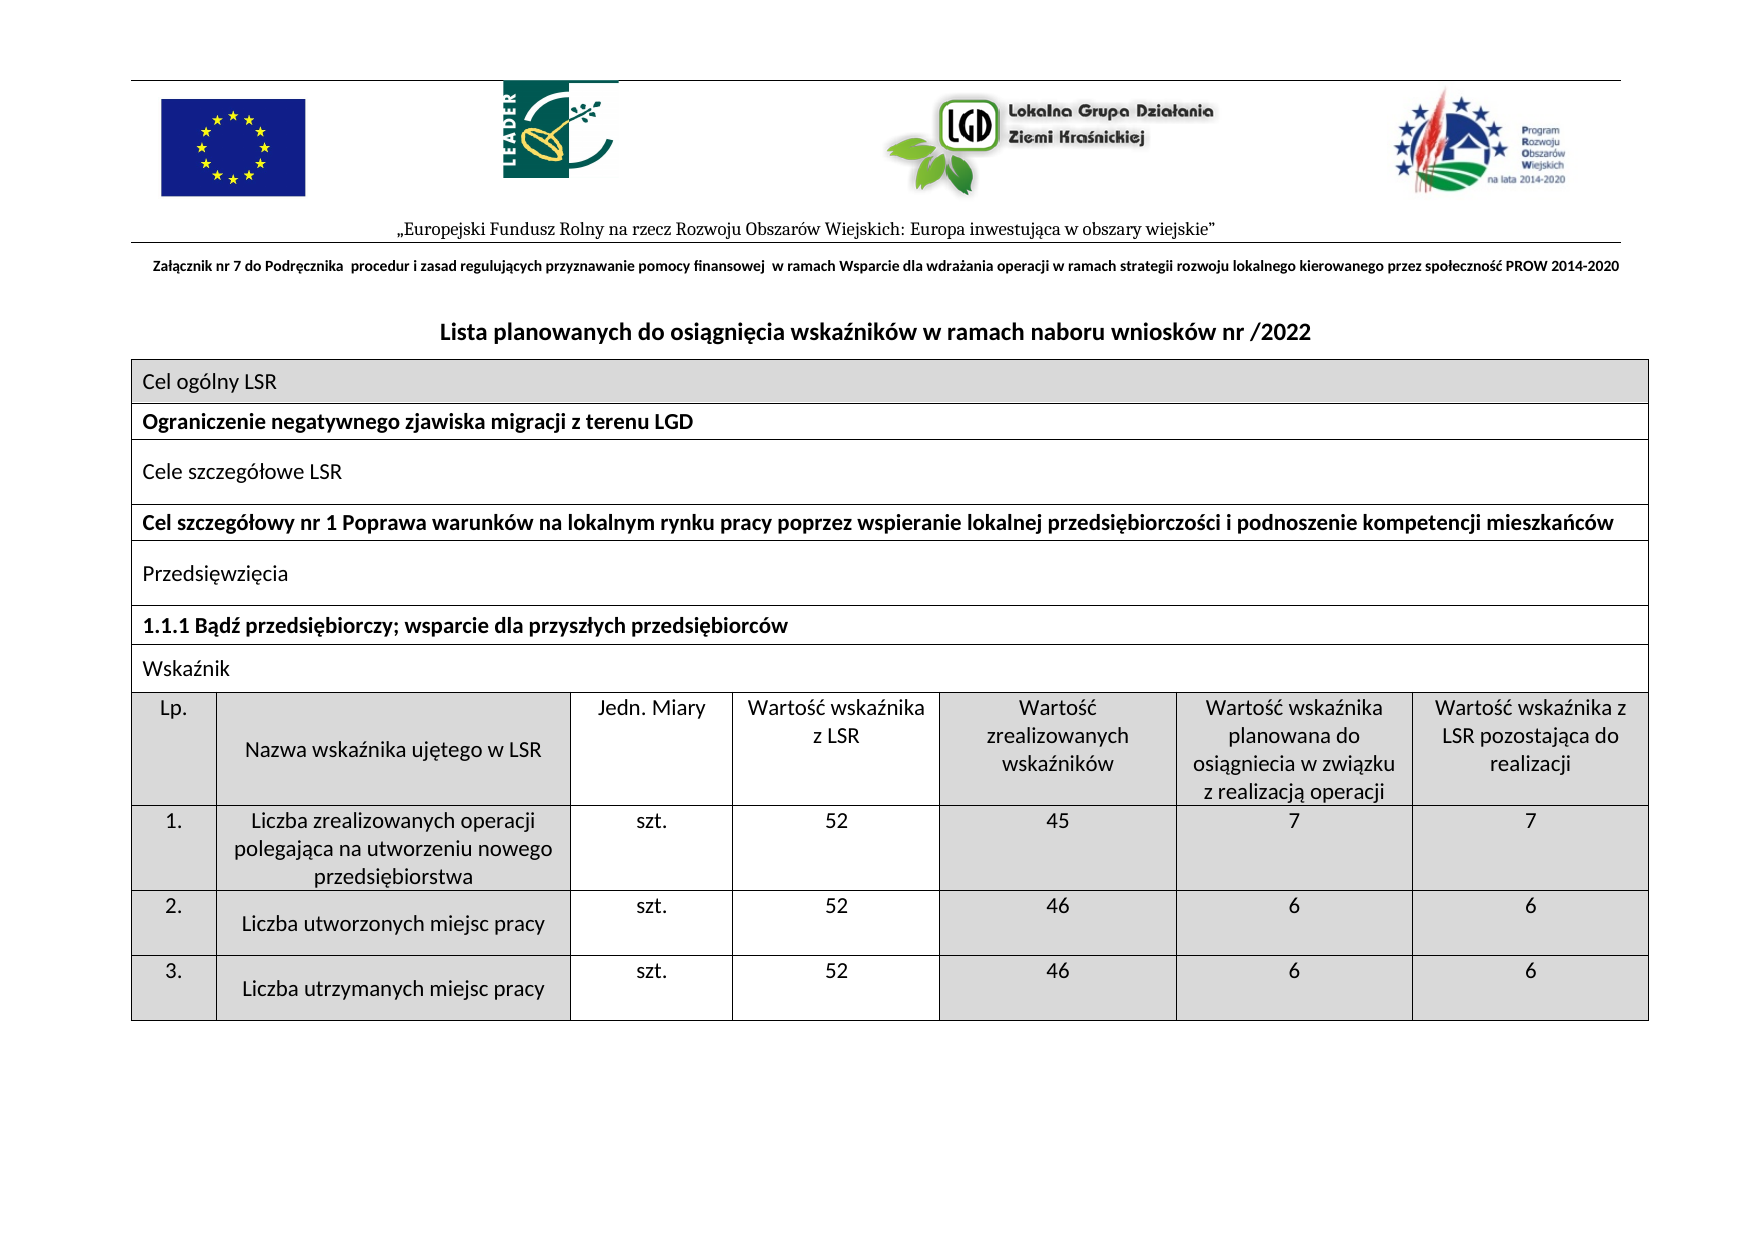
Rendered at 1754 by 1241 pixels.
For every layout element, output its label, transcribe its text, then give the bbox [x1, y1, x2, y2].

table_cell 6 [1177, 891, 1412, 955]
table_cell 2. [132, 891, 216, 955]
table_cell 52 [733, 956, 939, 1020]
table_cell 3. [132, 956, 216, 1020]
table_cell 6 [1413, 956, 1648, 1020]
picture [503, 80, 619, 178]
table_cell Liczba zrealizowanych operacji polegająca na utworzeniu nowego przedsiębiorstwa [217, 806, 570, 890]
table_cell 52 [733, 891, 939, 955]
table_cell szt. [571, 891, 732, 955]
text Załącznik nr 7 do Podręcznika procedur i zasad regulujących przyznawanie pomocy finansowej w ramach Wsparcie dla wdrażania operacji w ramach strategii rozwoju lokalnego kierowanego przez społeczność PROW 2014-2020 [131, 256, 1621, 275]
table_cell Ograniczenie negatywnego zjawiska migracji z terenu LGD [132, 404, 1648, 438]
table_cell szt. [571, 956, 732, 1020]
table_cell 46 [940, 956, 1176, 1020]
table_cell Lp. [132, 693, 216, 805]
table_cell Cel szczegółowy nr 1 Poprawa warunków na lokalnym rynku pracy poprzez wspieranie lokalnej przedsiębiorczości i podnoszenie kompetencji mieszkańców [132, 505, 1648, 540]
table_cell Przedsięwzięcia [132, 541, 1648, 605]
table_cell Liczba utworzonych miejsc pracy [217, 891, 570, 955]
table_cell Cele szczegółowe LSR [132, 440, 1648, 503]
table_cell Wartość wskaźnika z LSR [733, 693, 939, 805]
table_cell szt. [571, 806, 732, 890]
table_cell 46 [940, 891, 1176, 955]
table_cell 52 [733, 806, 939, 890]
table_cell Nazwa wskaźnika ujętego w LSR [217, 693, 570, 805]
table_cell Jedn. Miary [571, 693, 732, 805]
table_cell Wskaźnik [132, 645, 1648, 692]
picture [158, 97, 308, 199]
table_cell 6 [1413, 891, 1648, 955]
table_cell 45 [940, 806, 1176, 890]
table_cell Liczba utrzymanych miejsc pracy [217, 956, 570, 1020]
picture [1387, 81, 1579, 203]
table_cell Wartość zrealizowanych wskaźników [940, 693, 1176, 805]
table_cell 7 [1177, 806, 1412, 890]
picture [879, 92, 1222, 202]
table_cell 1.1.1 Bądź przedsiębiorczy; wsparcie dla przyszłych przedsiębiorców [132, 606, 1648, 643]
table_header Cel ogólny LSR [132, 360, 1648, 402]
table_cell 7 [1413, 806, 1648, 890]
text Lista planowanych do osiągnięcia wskaźników w ramach naboru wniosków nr /2022 [131, 316, 1621, 347]
table_cell 6 [1177, 956, 1412, 1020]
table_cell Wartość wskaźnika planowana do osiągniecia w związku z realizacją operacji [1177, 693, 1412, 805]
table_cell Wartość wskaźnika z LSR pozostająca do realizacji [1413, 693, 1648, 805]
table_cell 1. [132, 806, 216, 890]
